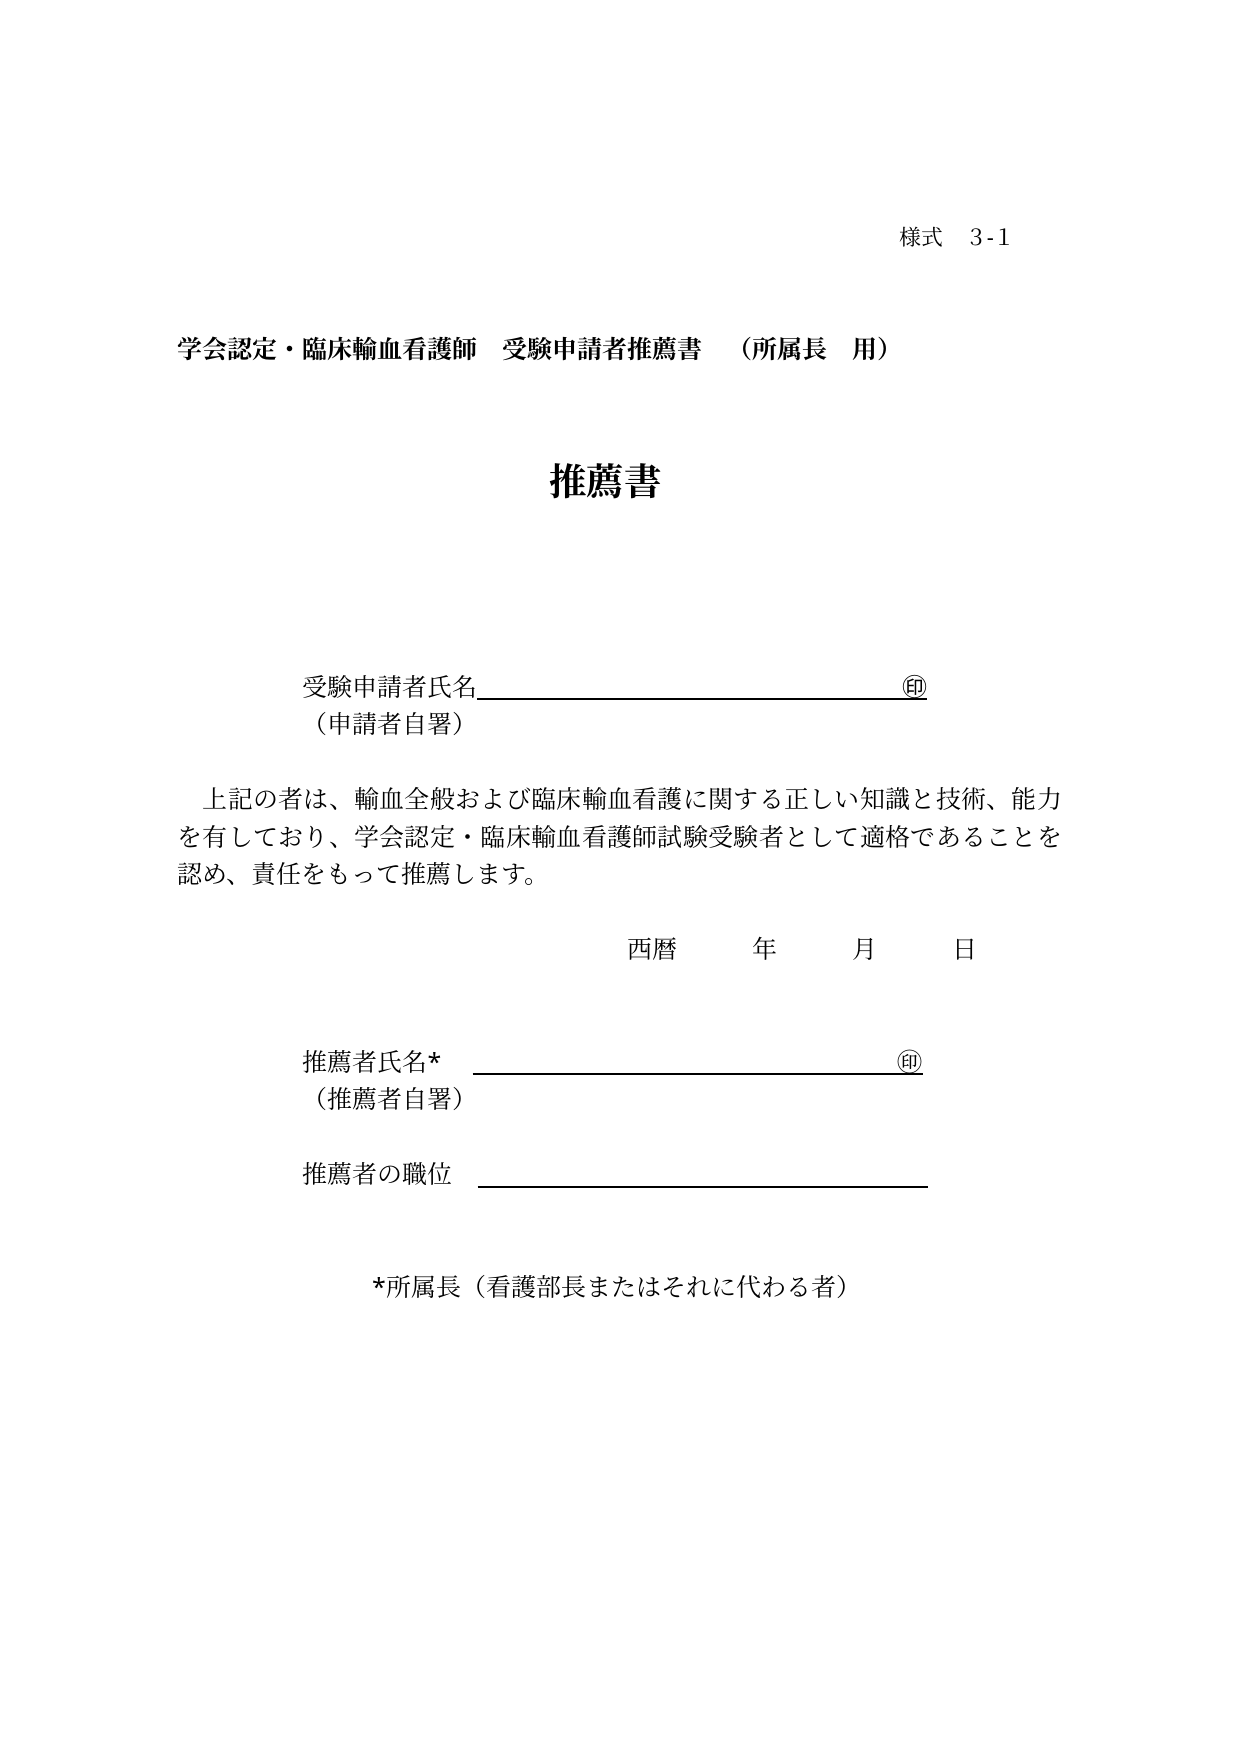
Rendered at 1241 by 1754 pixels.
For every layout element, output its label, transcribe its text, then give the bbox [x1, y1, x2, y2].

text 推薦書 [177, 442, 1063, 517]
text 上記の者は、輸血全般および臨床輸血看護に関する正しい知識と技術、能力を有しており、学会認定・臨床輸血看護師試験受験者として適格であることを認め、責任をもって推薦します。 [177, 779, 1063, 892]
text 様式 ３-１ [177, 217, 1063, 254]
text 推薦者氏名* ㊞ [177, 1042, 1063, 1079]
text 西暦 年 月 日 [177, 929, 1063, 967]
text 推薦者の職位 [177, 1154, 1063, 1192]
text 学会認定・臨床輸血看護師 受験申請者推薦書 （所属長 用） [177, 329, 1063, 367]
text 受験申請者氏名 ㊞ [177, 667, 1063, 704]
text （推薦者自署） [177, 1079, 1063, 1117]
text *所属長（看護部長またはそれに代わる者） [177, 1267, 1063, 1304]
text （申請者自署） [177, 704, 1063, 742]
